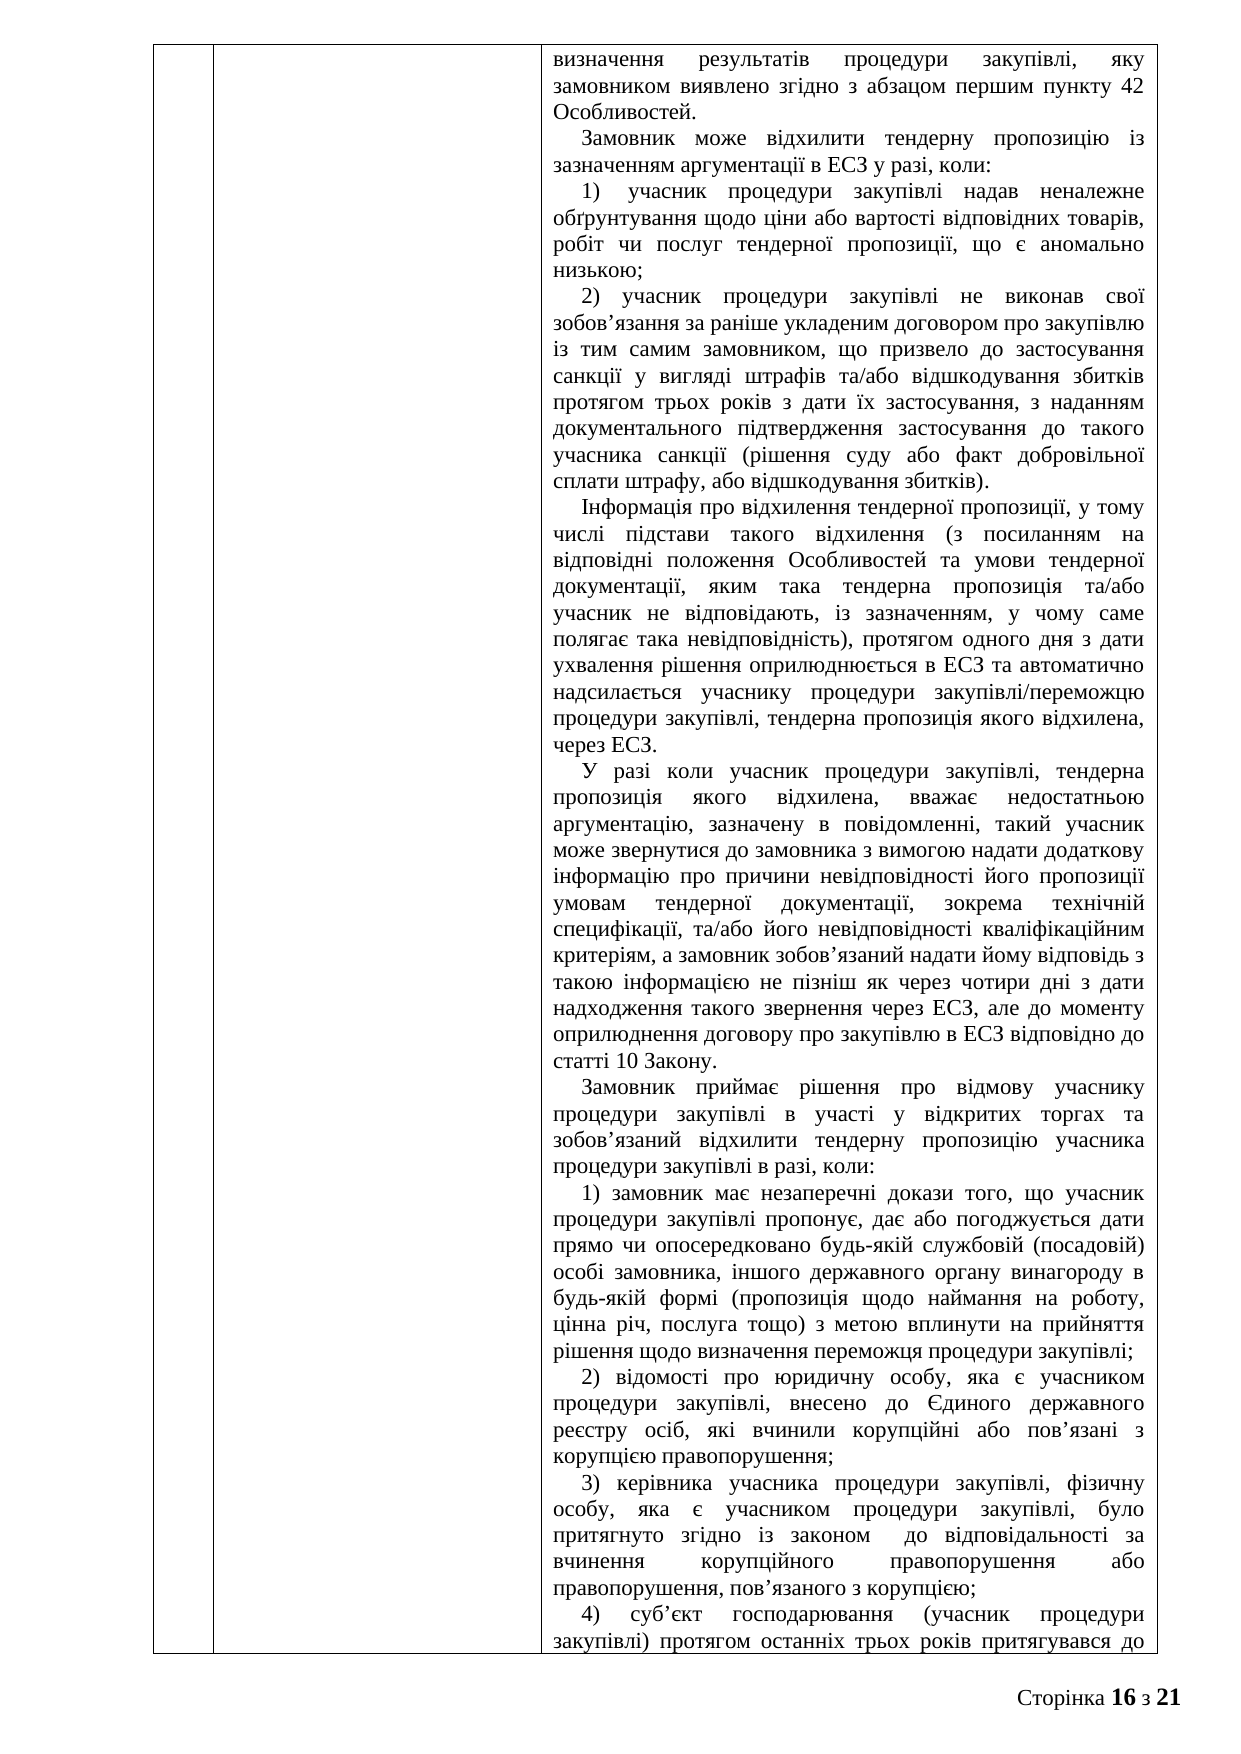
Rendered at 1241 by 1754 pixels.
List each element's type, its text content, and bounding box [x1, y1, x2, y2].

table_cell 3 [154, 45, 213, 1653]
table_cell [214, 45, 541, 1653]
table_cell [542, 45, 1157, 1653]
